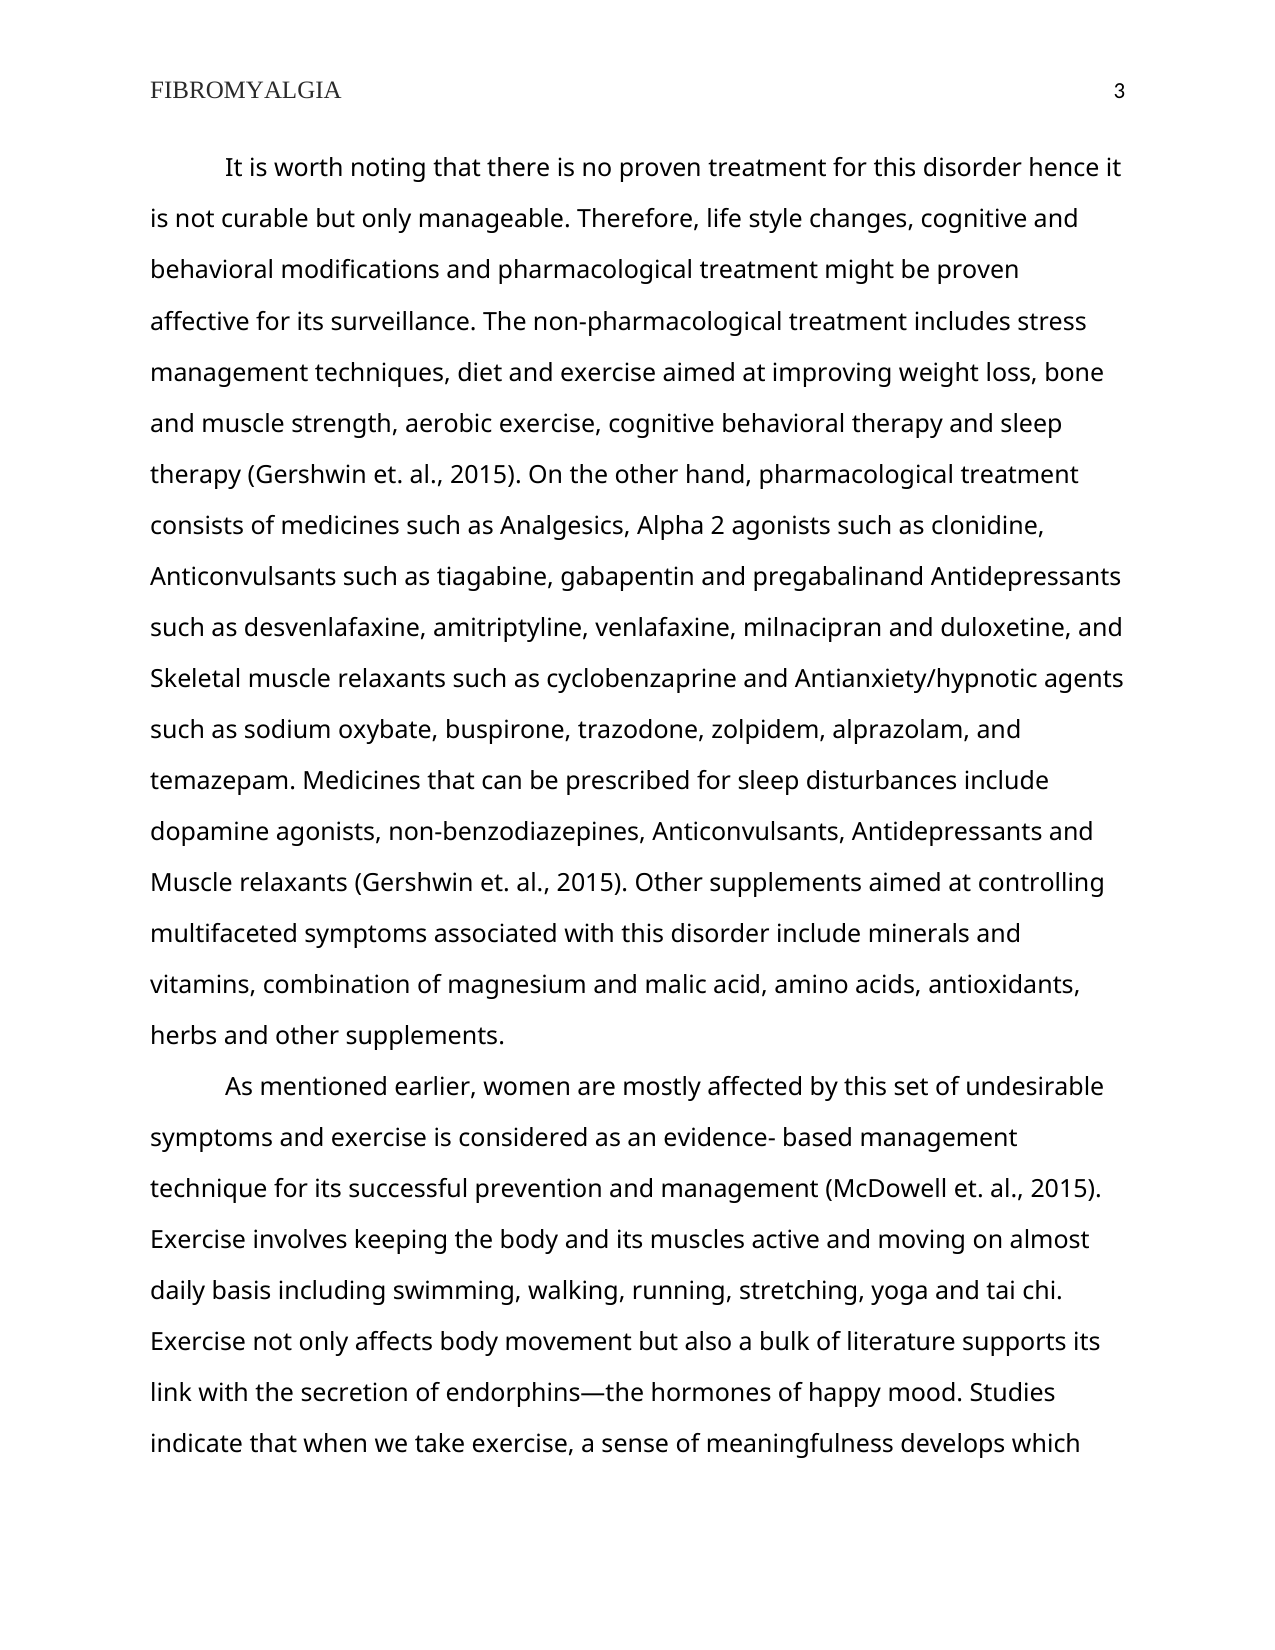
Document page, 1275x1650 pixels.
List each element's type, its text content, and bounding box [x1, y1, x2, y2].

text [150, 1069, 1125, 1460]
text It is worth noting that there is no proven treatment for this disorder hence it is not curable but only manageable. Therefore, life style changes, cognitive and behavioral modifications and pharmacological treatment might be proven affective for its surveillance. The non-pharmacological treatment includes stress management techniques, diet and exercise aimed at improving weight loss, bone and muscle strength, aerobic exercise, cognitive behavioral therapy and sleep therapy (Gershwin et. al., 2015). On the other hand, pharmacological treatment consists of medicines such as Analgesics, Alpha 2 agonists such as clonidine, Anticonvulsants such as tiagabine, gabapentin and pregabalinand Antidepressants such as desvenlafaxine, amitriptyline, venlafaxine, milnacipran and duloxetine, and Skeletal muscle relaxants such as cyclobenzaprine and Antianxiety/hypnotic agents such as sodium oxybate, buspirone, trazodone, zolpidem, alprazolam, and temazepam. Medicines that can be prescribed for sleep disturbances include dopamine agonists, non-benzodiazepines, Anticonvulsants, Antidepressants and Muscle relaxants (Gershwin et. al., 2015). Other supplements aimed at controlling multifaceted symptoms associated with this disorder include minerals and vitamins, combination of magnesium and malic acid, amino acids, antioxidants, herbs and other supplements. [150, 150, 1125, 1052]
